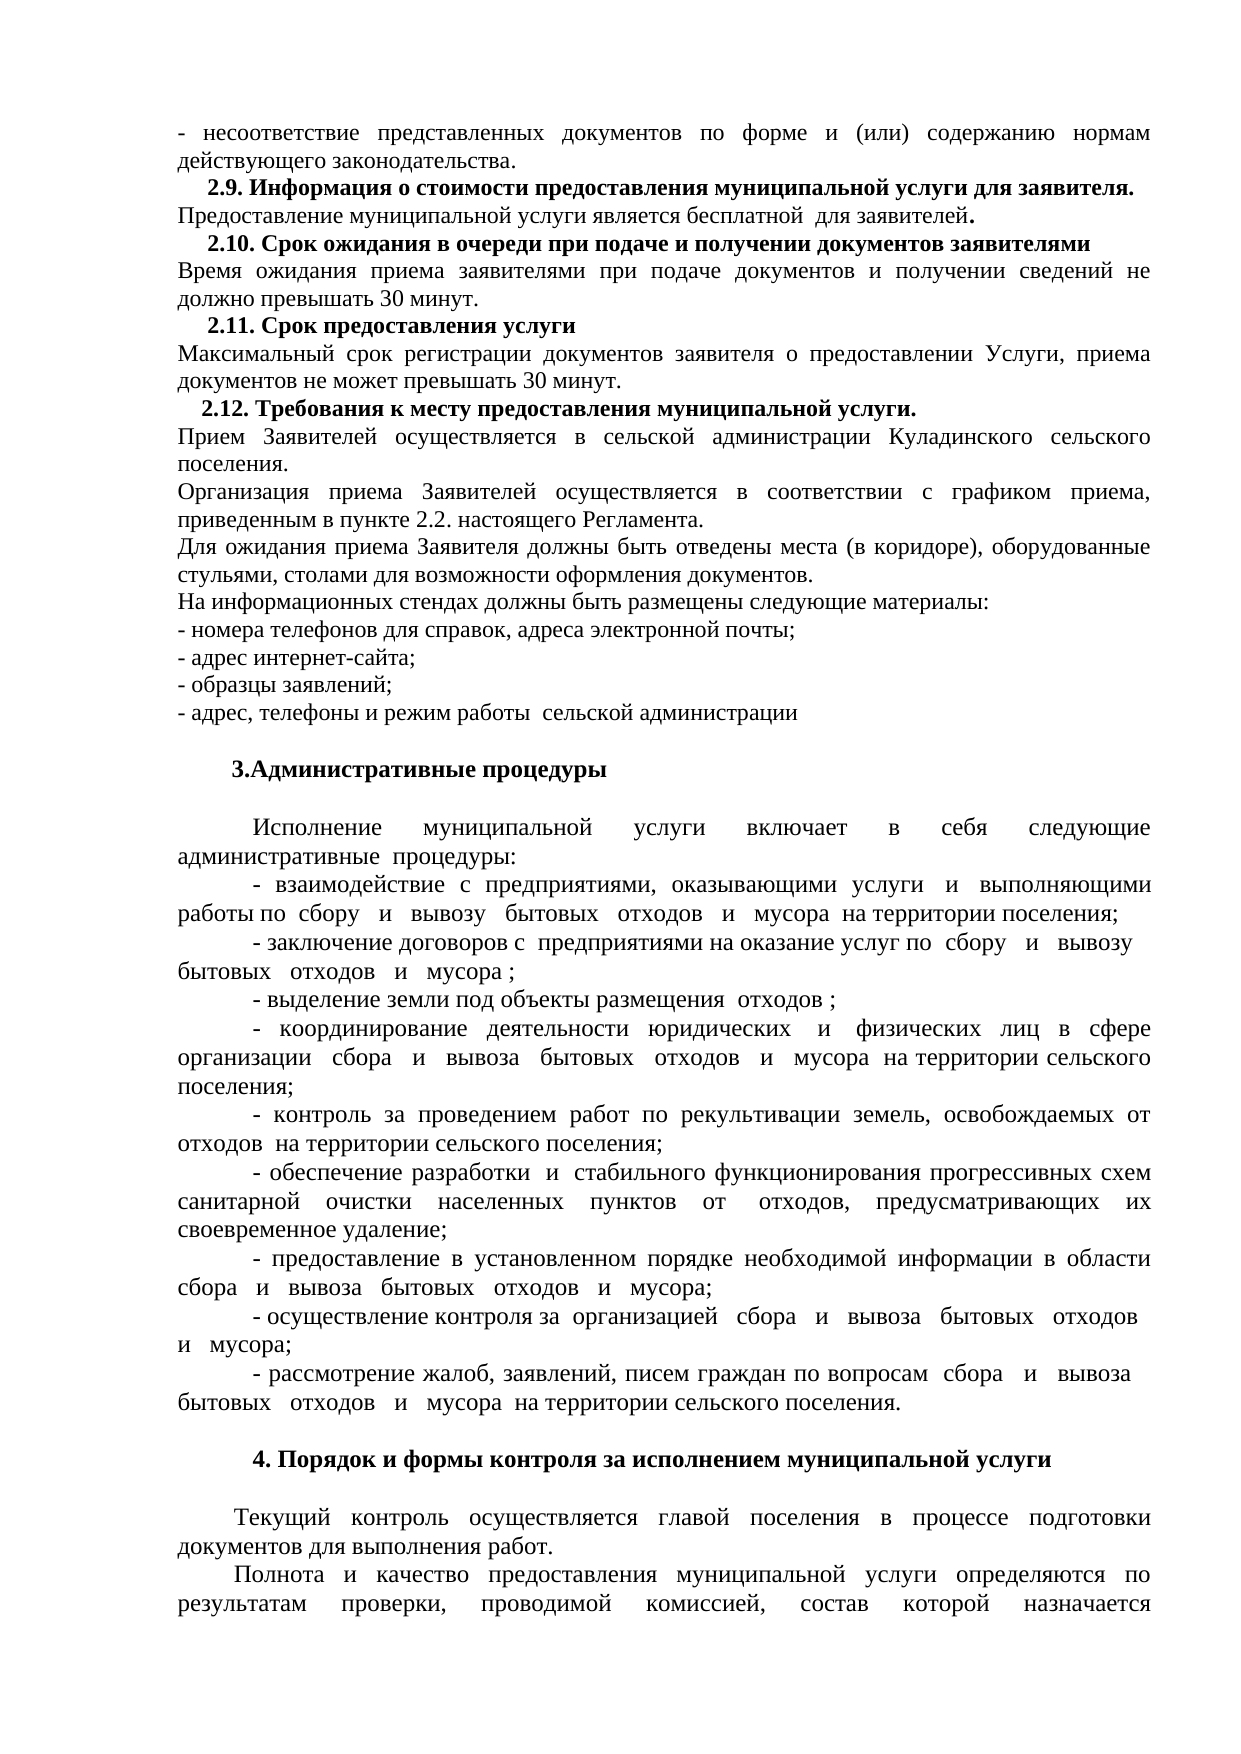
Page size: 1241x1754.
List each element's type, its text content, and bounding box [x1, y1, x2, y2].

text - номера телефонов для справок, адреса электронной почты; [177, 615, 1152, 643]
text 3.Административные процедуры [177, 754, 1152, 783]
text На информационных стендах должны быть размещены следующие материалы: [177, 587, 1152, 615]
text - обеспечение разработки и стабильного функционирования прогрессивных схем санитарной очистки населенных пунктов от отходов, предусматривающих их своевременное удаление; [177, 1157, 1152, 1243]
text Исполнение муниципальной услуги включает в себя следующие административные процедуры: [177, 812, 1152, 869]
text - адрес интернет-сайта; [177, 643, 1152, 670]
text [177, 1559, 1152, 1617]
text - несоответствие представленных документов по форме и (или) содержанию нормам действующего законодательства. [177, 118, 1152, 173]
text - рассмотрение жалоб, заявлений, писем граждан по вопросам сбора и вывоза бытовых отходов и мусора на территории сельского поселения. [177, 1358, 1152, 1416]
text - выделение земли под объекты размещения отходов ; [177, 984, 1152, 1013]
text 2.11. Срок предоставления услуги [177, 311, 1152, 339]
text Время ожидания приема заявителями при подаче документов и получении сведений не должно превышать 30 минут. [177, 256, 1152, 311]
text - контроль за проведением работ по рекультивации земель, освобождаемых от отходов на территории сельского поселения; [177, 1099, 1152, 1157]
text Для ожидания приема Заявителя должны быть отведены места (в коридоре), оборудованные стульями, столами для возможности оформления документов. [177, 532, 1152, 587]
text - взаимодействие с предприятиями, оказывающими услуги и выполняющими работы по сбору и вывозу бытовых отходов и мусора на территории поселения; [177, 869, 1152, 927]
text 2.10. Срок ожидания в очереди при подаче и получении документов заявителями [177, 228, 1152, 256]
text - заключение договоров с предприятиями на оказание услуг по сбору и вывозу бытовых отходов и мусора ; [177, 927, 1152, 984]
text - предоставление в установленном порядке необходимой информации в области сбора и вывоза бытовых отходов и мусора; [177, 1243, 1152, 1301]
text Прием Заявителей осуществляется в сельской администрации Куладинского сельского поселения. [177, 422, 1152, 477]
text - образцы заявлений; [177, 670, 1152, 698]
text Максимальный срок регистрации документов заявителя о предоставлении Услуги, приема документов не может превышать 30 минут. [177, 339, 1152, 394]
text Организация приема Заявителей осуществляется в соответствии с графиком приема, приведенным в пункте 2.2. настоящего Регламента. [177, 477, 1152, 532]
text - адрес, телефоны и режим работы сельской администрации [177, 698, 1152, 725]
text Предоставление муниципальной услуги является бесплатной для заявителей. [177, 201, 1152, 228]
text - координирование деятельности юридических и физических лиц в сфере организации сбора и вывоза бытовых отходов и мусора на территории сельского поселения; [177, 1013, 1152, 1099]
text 2.12. Требования к месту предоставления муниципальной услуги. [177, 394, 1152, 422]
text 4. Порядок и формы контроля за исполнением муниципальной услуги [177, 1444, 1152, 1473]
text 2.9. Информация о стоимости предоставления муниципальной услуги для заявителя. [177, 173, 1152, 201]
text Текущий контроль осуществляется главой поселения в процессе подготовки документов для выполнения работ. [177, 1502, 1152, 1559]
text - осуществление контроля за организацией сбора и вывоза бытовых отходов и мусора; [177, 1301, 1152, 1358]
